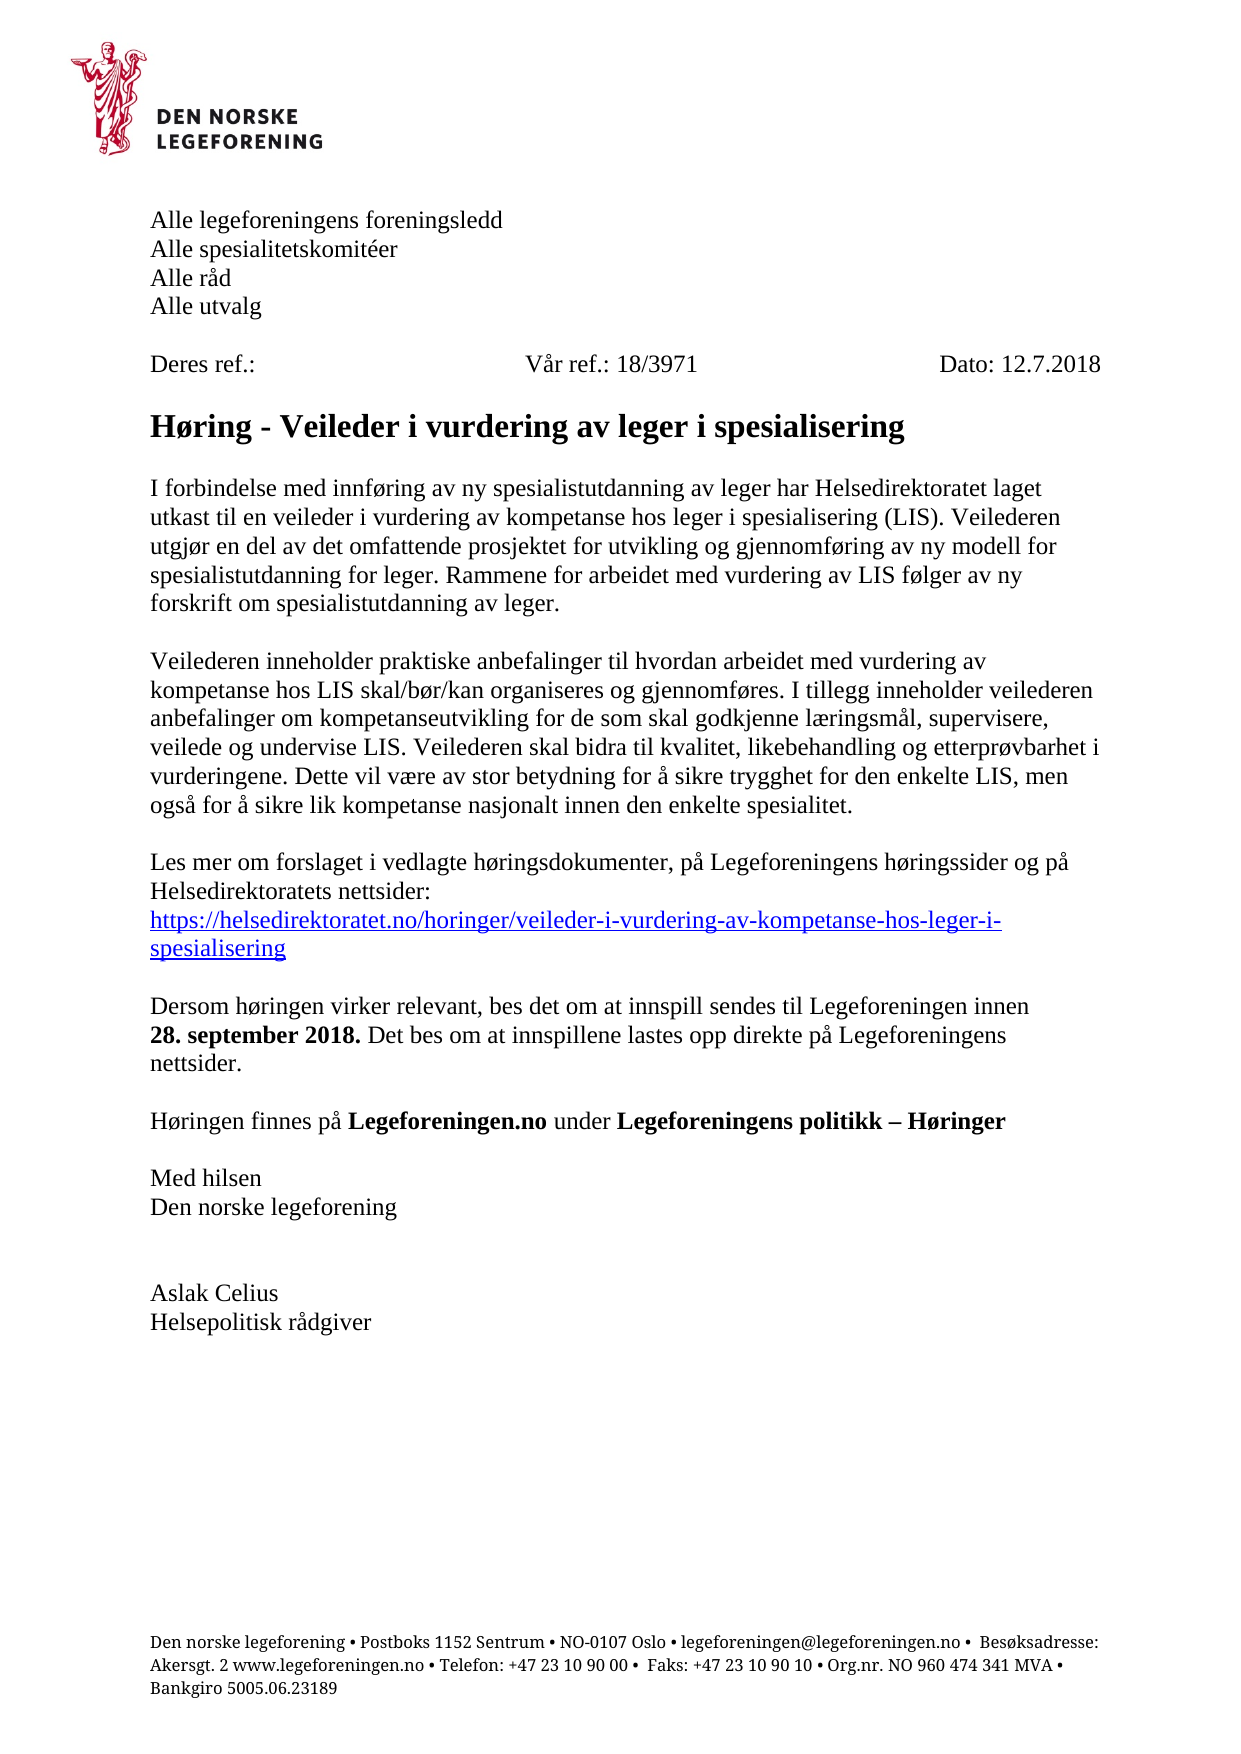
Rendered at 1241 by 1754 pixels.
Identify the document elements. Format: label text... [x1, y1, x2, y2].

text Alle spesialitetskomitéer [150, 234, 1104, 263]
text Høring - Veileder i vurdering av leger i spesialisering [150, 406, 1104, 445]
text I forbindelse med innføring av ny spesialistutdanning av leger har Helsedirektoratet laget utkast til en veileder i vurdering av kompetanse hos leger i spesialisering (LIS). Veilederen utgjør en del av det omfattende prosjektet for utvikling og gjennomføring av ny modell for spesialistutdanning for leger. Rammene for arbeidet med vurdering av LIS følger av ny forskrift om spesialistutdanning av leger. [150, 473, 1104, 617]
text Alle råd [150, 263, 1104, 291]
text Deres ref.: Vår ref.: 18/3971 Dato: 12.7.2018 [150, 349, 1104, 378]
text 28. september 2018. Det bes om at innspillene lastes opp direkte på Legeforeningens nettsider. [150, 1020, 1104, 1077]
text Den norske legeforening [150, 1192, 1104, 1221]
text Helsepolitisk rådgiver [150, 1307, 1104, 1336]
text Høringen finnes på Legeforeningen.no under Legeforeningens politikk – Høringer [150, 1106, 1104, 1135]
text Alle utvalg [150, 291, 1104, 320]
text Les mer om forslaget i vedlagte høringsdokumenter, på Legeforeningens høringssider og på Helsedirektoratets nettsider: [150, 847, 1104, 905]
text Aslak Celius [150, 1278, 1104, 1307]
text Dersom høringen virker relevant, bes det om at innspill sendes til Legeforeningen innen [150, 991, 1104, 1020]
text Alle legeforeningens foreningsledd [150, 205, 1104, 234]
text Med hilsen [150, 1163, 1104, 1192]
text Veilederen inneholder praktiske anbefalinger til hvordan arbeidet med vurdering av kompetanse hos LIS skal/bør/kan organiseres og gjennomføres. I tillegg inneholder veilederen anbefalinger om kompetanseutvikling for de som skal godkjenne læringsmål, supervisere, veilede og undervise LIS. Veilederen skal bidra til kvalitet, likebehandling og etterprøvbarhet i vurderingene. Dette vil være av stor betydning for å sikre trygghet for den enkelte LIS, men også for å sikre lik kompetanse nasjonalt innen den enkelte spesialitet. [150, 646, 1104, 818]
text https://helsedirektoratet.no/horinger/veileder-i-vurdering-av-kompetanse-hos-leger-i-spesialisering [150, 905, 1104, 962]
picture [56, 32, 328, 164]
